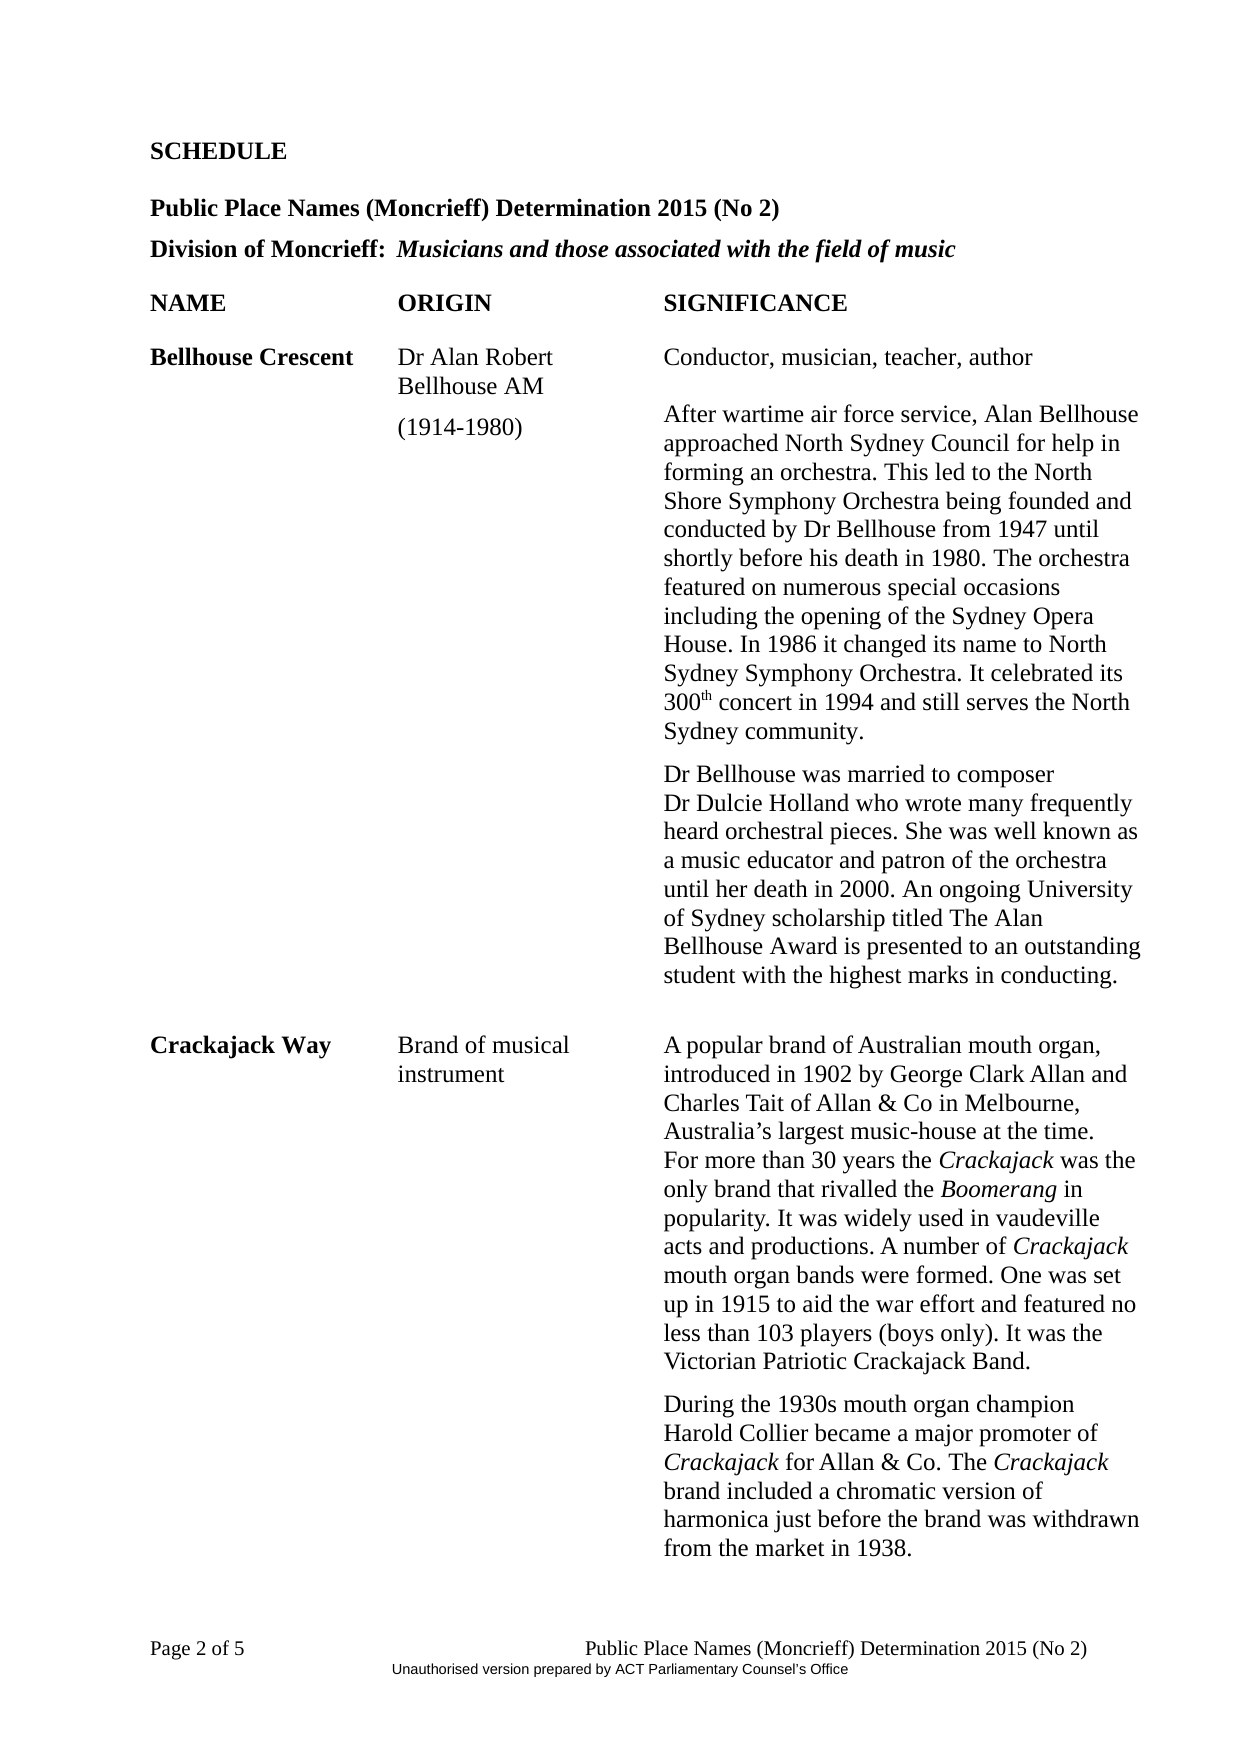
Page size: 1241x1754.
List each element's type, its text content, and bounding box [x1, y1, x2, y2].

table_header ORIGIN [386, 276, 652, 329]
table_cell Bellhouse Crescent [139, 330, 386, 1018]
table_cell A popular brand of Australian mouth organ, introduced in 1902 by George Clark Allan and Charles Tait of Allan & Co in Melbourne, Australia’s largest music-house at the time. For more than 30 years the Crackajack was the only brand that rivalled the Boomerang in popularity. It was widely used in vaudeville acts and productions. A number of Crackajack mouth organ bands were formed. One was set up in 1915 to aid the war effort and featured no less than 103 players (boys only). It was the Victorian Patriotic Crackajack Band. During the 1930s mouth organ champion Harold Collier became a major promoter of Crackajack for Allan & Co. The Crackajack brand included a chromatic version of harmonica just before the brand was withdrawn from the market in 1938. [652, 1018, 1154, 1591]
table_cell Brand of musical instrument [386, 1018, 652, 1591]
table_header NAME [139, 276, 386, 329]
table_header SIGNIFICANCE [652, 276, 1154, 329]
table_cell Conductor, musician, teacher, author After wartime air force service, Alan Bellhouse approached North Sydney Council for help in forming an orchestra. This led to the North Shore Symphony Orchestra being founded and conducted by Dr Bellhouse from 1947 until shortly before his death in 1980. The orchestra featured on numerous special occasions including the opening of the Sydney Opera House. In 1986 it changed its name to North Sydney Symphony Orchestra. It celebrated its 300th concert in 1994 and still serves the North Sydney community. Dr Bellhouse was married to composer Dr Dulcie Holland who wrote many frequently heard orchestral pieces. She was well known as a music educator and patron of the orchestra until her death in 2000. An ongoing University of Sydney scholarship titled The Alan Bellhouse Award is presented to an outstanding student with the highest marks in conducting. [652, 330, 1154, 1018]
subtitle Public Place Names (Moncrieff) Determination 2015 (No 2) [150, 193, 1090, 222]
text SCHEDULE [150, 136, 1090, 164]
table_cell Crackajack Way [139, 1018, 386, 1591]
table_cell Dr Alan Robert Bellhouse AM (1914-1980) [386, 330, 652, 1018]
text Division of Moncrieff: Musicians and those associated with the field of music [150, 234, 1090, 263]
